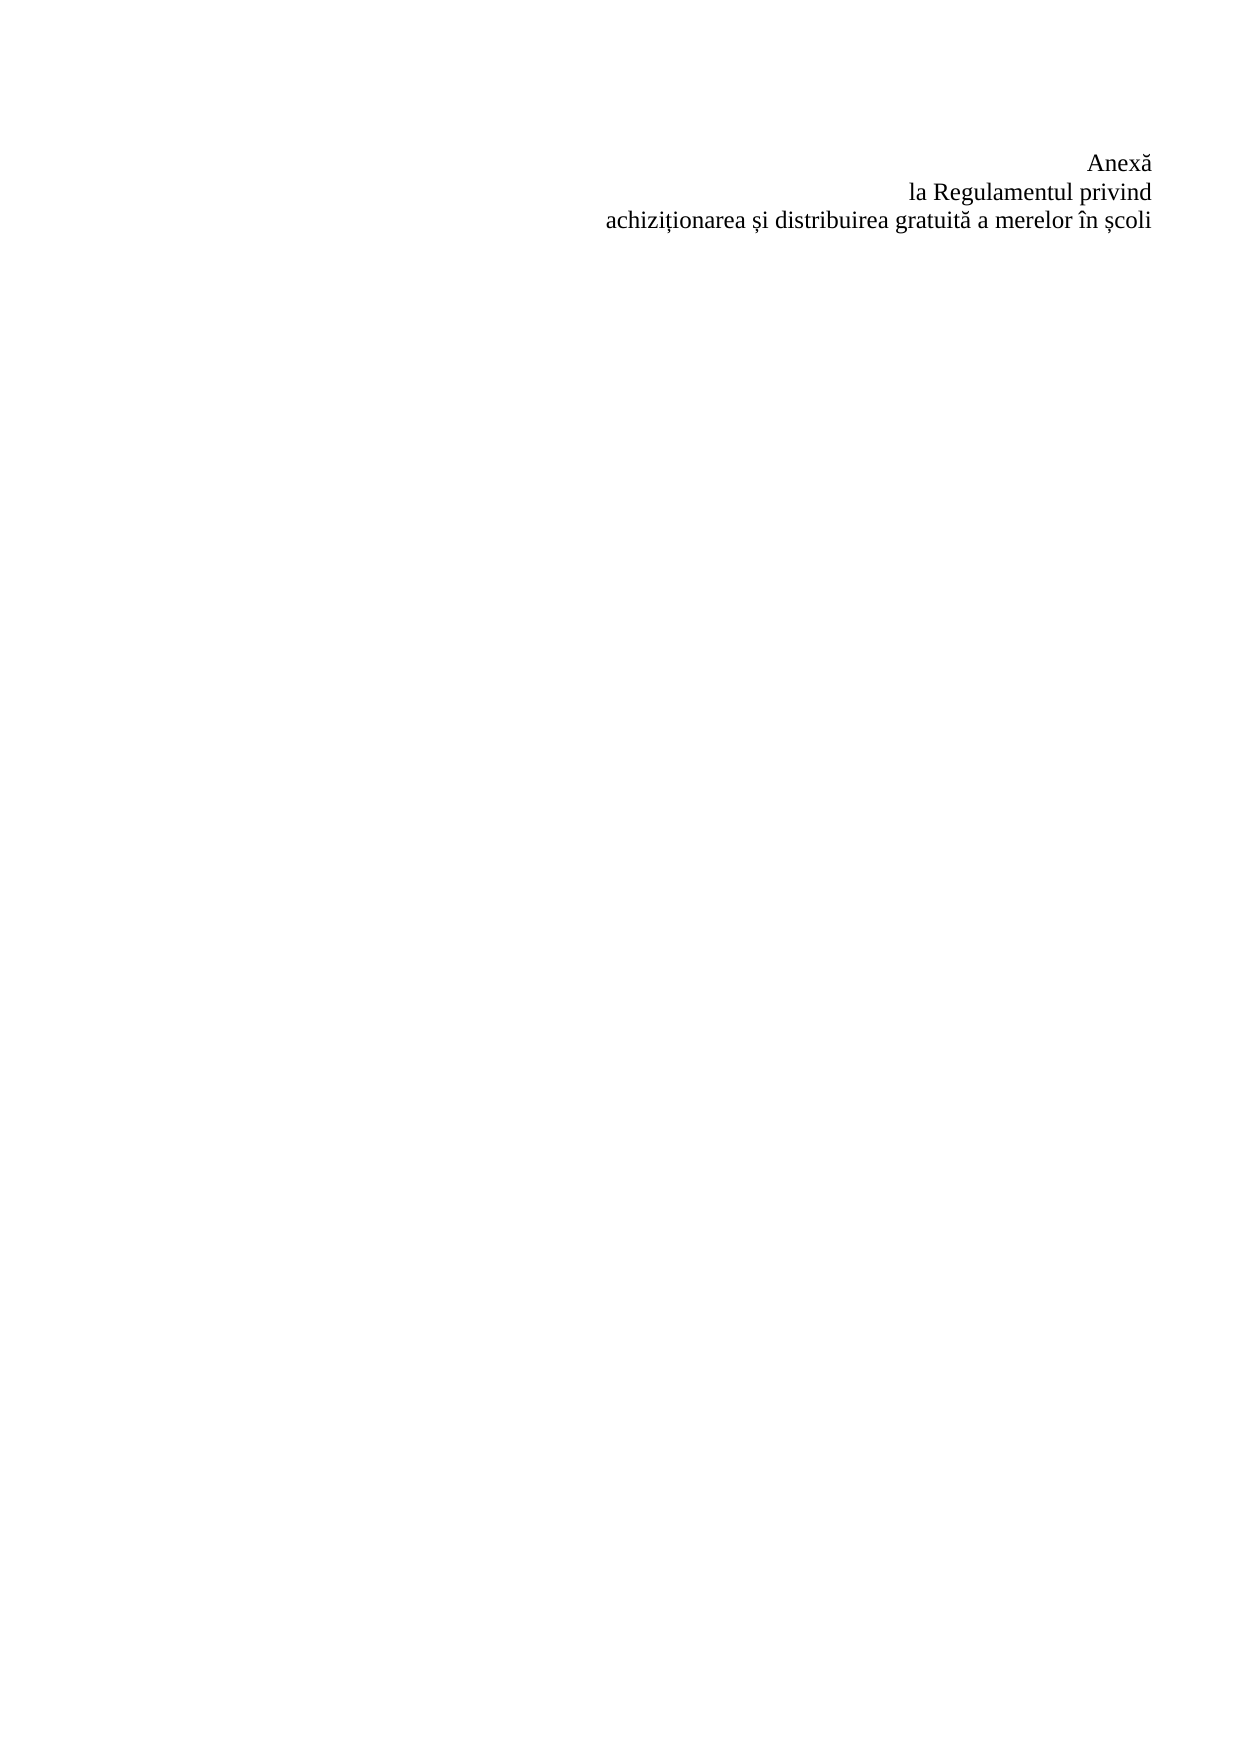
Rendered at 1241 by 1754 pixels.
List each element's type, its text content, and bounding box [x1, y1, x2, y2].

text achiziționarea și distribuirea gratuită a merelor în școli [177, 206, 1152, 234]
text la Regulamentul privind [177, 177, 1152, 206]
text Anexă [177, 148, 1152, 177]
